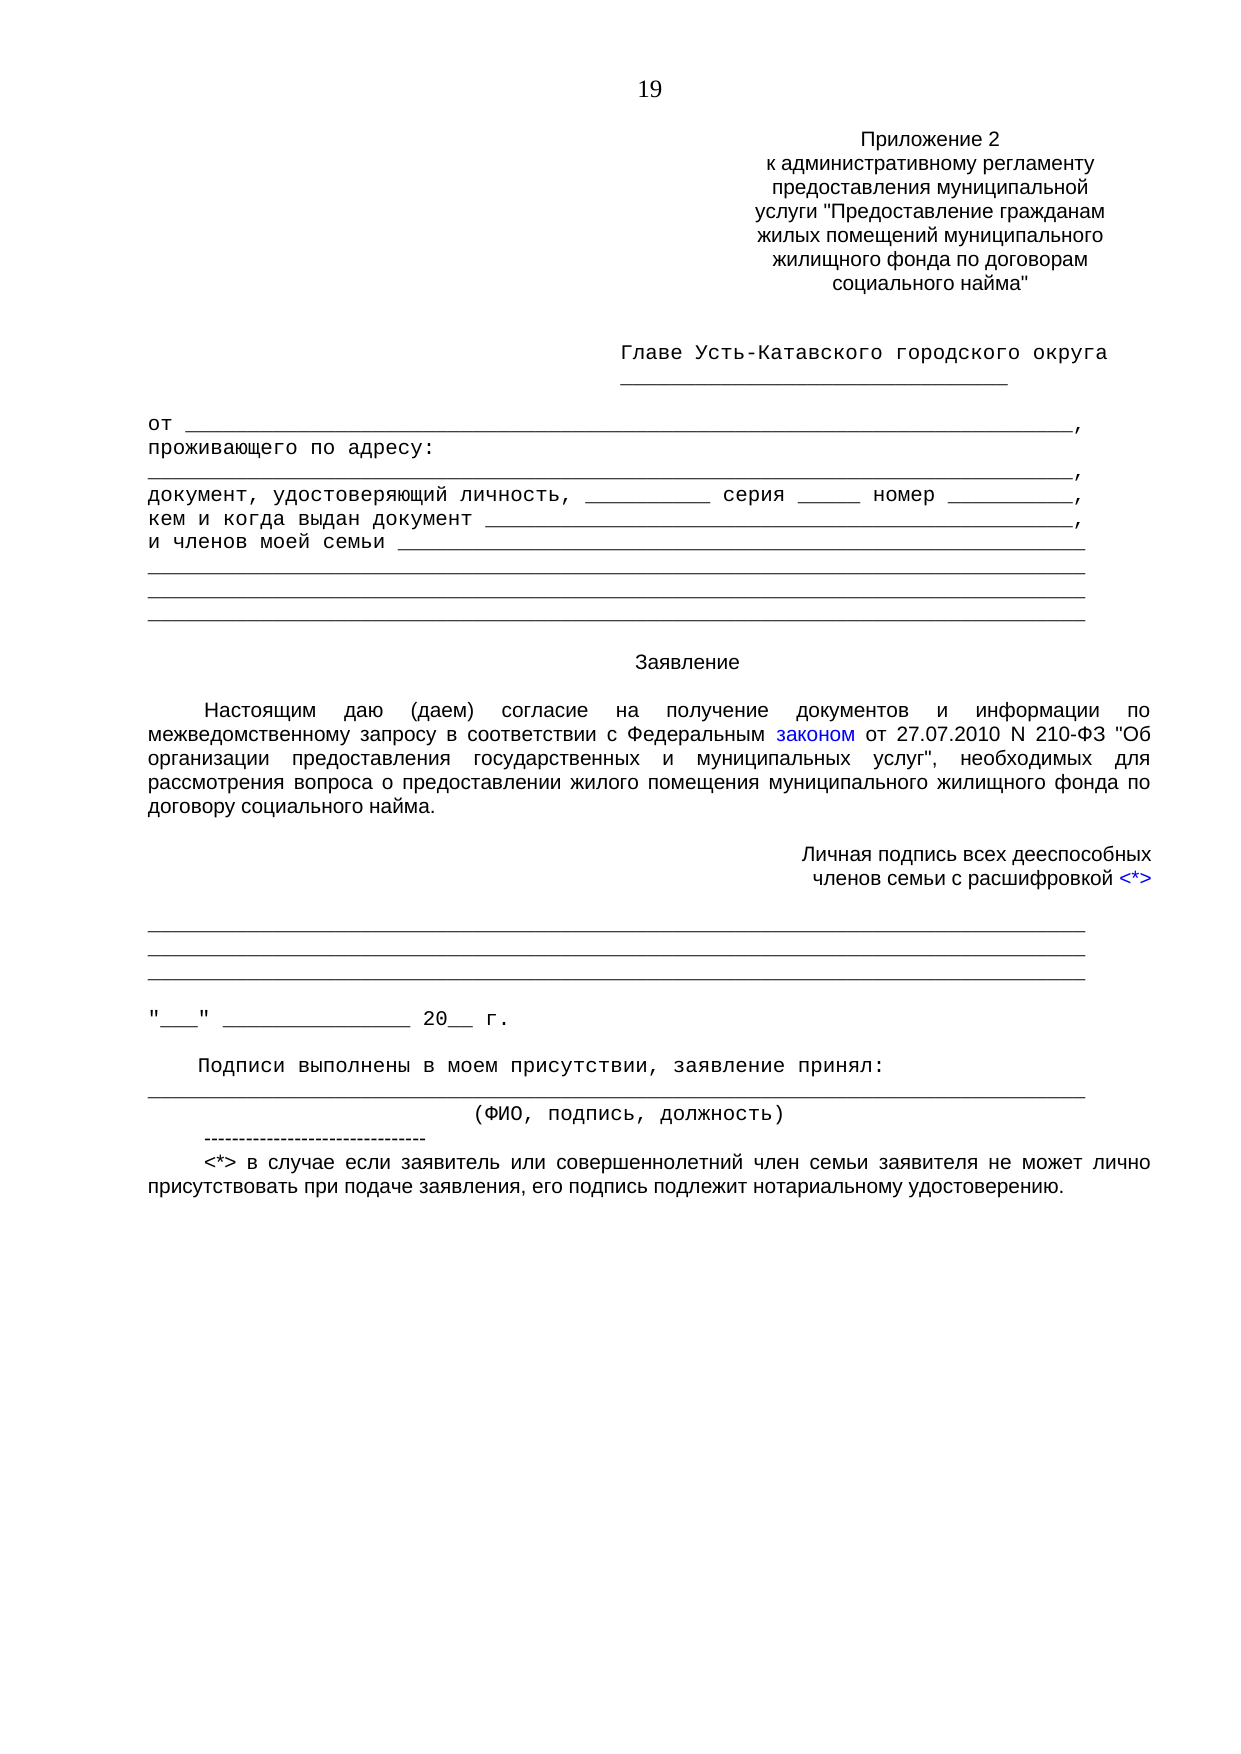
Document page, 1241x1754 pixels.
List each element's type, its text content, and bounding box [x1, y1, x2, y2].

text и членов моей семьи _______________________________________________________ [148, 531, 1152, 555]
text ___________________________________________________________________________ [148, 913, 1152, 937]
text проживающего по адресу: [148, 437, 1152, 460]
text _______________________________ [620, 366, 1152, 389]
text Заявление [148, 650, 1152, 674]
text ___________________________________________________________________________ [148, 579, 1152, 602]
text к административному регламенту [709, 151, 1152, 174]
text жилищного фонда по договорам [709, 246, 1152, 270]
text ___________________________________________________________________________ [148, 602, 1152, 626]
text членов семьи с расшифровкой <*> [148, 866, 1152, 889]
text предоставления муниципальной [709, 174, 1152, 198]
text жилых помещений муниципального [709, 222, 1152, 246]
text Подписи выполнены в моем присутствии, заявление принял: [148, 1055, 1152, 1079]
text ___________________________________________________________________________ [148, 961, 1152, 984]
text -------------------------------- [148, 1126, 1152, 1150]
text ___________________________________________________________________________ [148, 1079, 1152, 1103]
text ___________________________________________________________________________ [148, 937, 1152, 961]
text услуги "Предоставление гражданам [709, 198, 1152, 222]
text кем и когда выдан документ _______________________________________________, [148, 508, 1152, 531]
text <*> в случае если заявитель или совершеннолетний член семьи заявителя не может лично присутствовать при подаче заявления, его подпись подлежит нотариальному удостоверению. [148, 1150, 1152, 1198]
text Личная подпись всех дееспособных [148, 842, 1152, 866]
text ___________________________________________________________________________ [148, 555, 1152, 579]
text от _______________________________________________________________________, [148, 413, 1152, 437]
text социального найма" [709, 270, 1152, 294]
text Приложение 2 [709, 127, 1152, 151]
text __________________________________________________________________________, [148, 460, 1152, 484]
text Настоящим даю (даем) согласие на получение документов и информации по межведомственному запросу в соответствии с Федеральным законом от 27.07.2010 N 210-ФЗ "Об организации предоставления государственных и муниципальных услуг", необходимых для рассмотрения вопроса о предоставлении жилого помещения муниципального жилищного фонда по договору социального найма. [148, 698, 1152, 818]
text "___" _______________ 20__ г. [148, 1008, 1152, 1032]
text документ, удостоверяющий личность, __________ серия _____ номер __________, [148, 484, 1152, 508]
text Главе Усть-Катавского городского округа [620, 342, 1152, 366]
text (ФИО, подпись, должность) [148, 1103, 1152, 1126]
